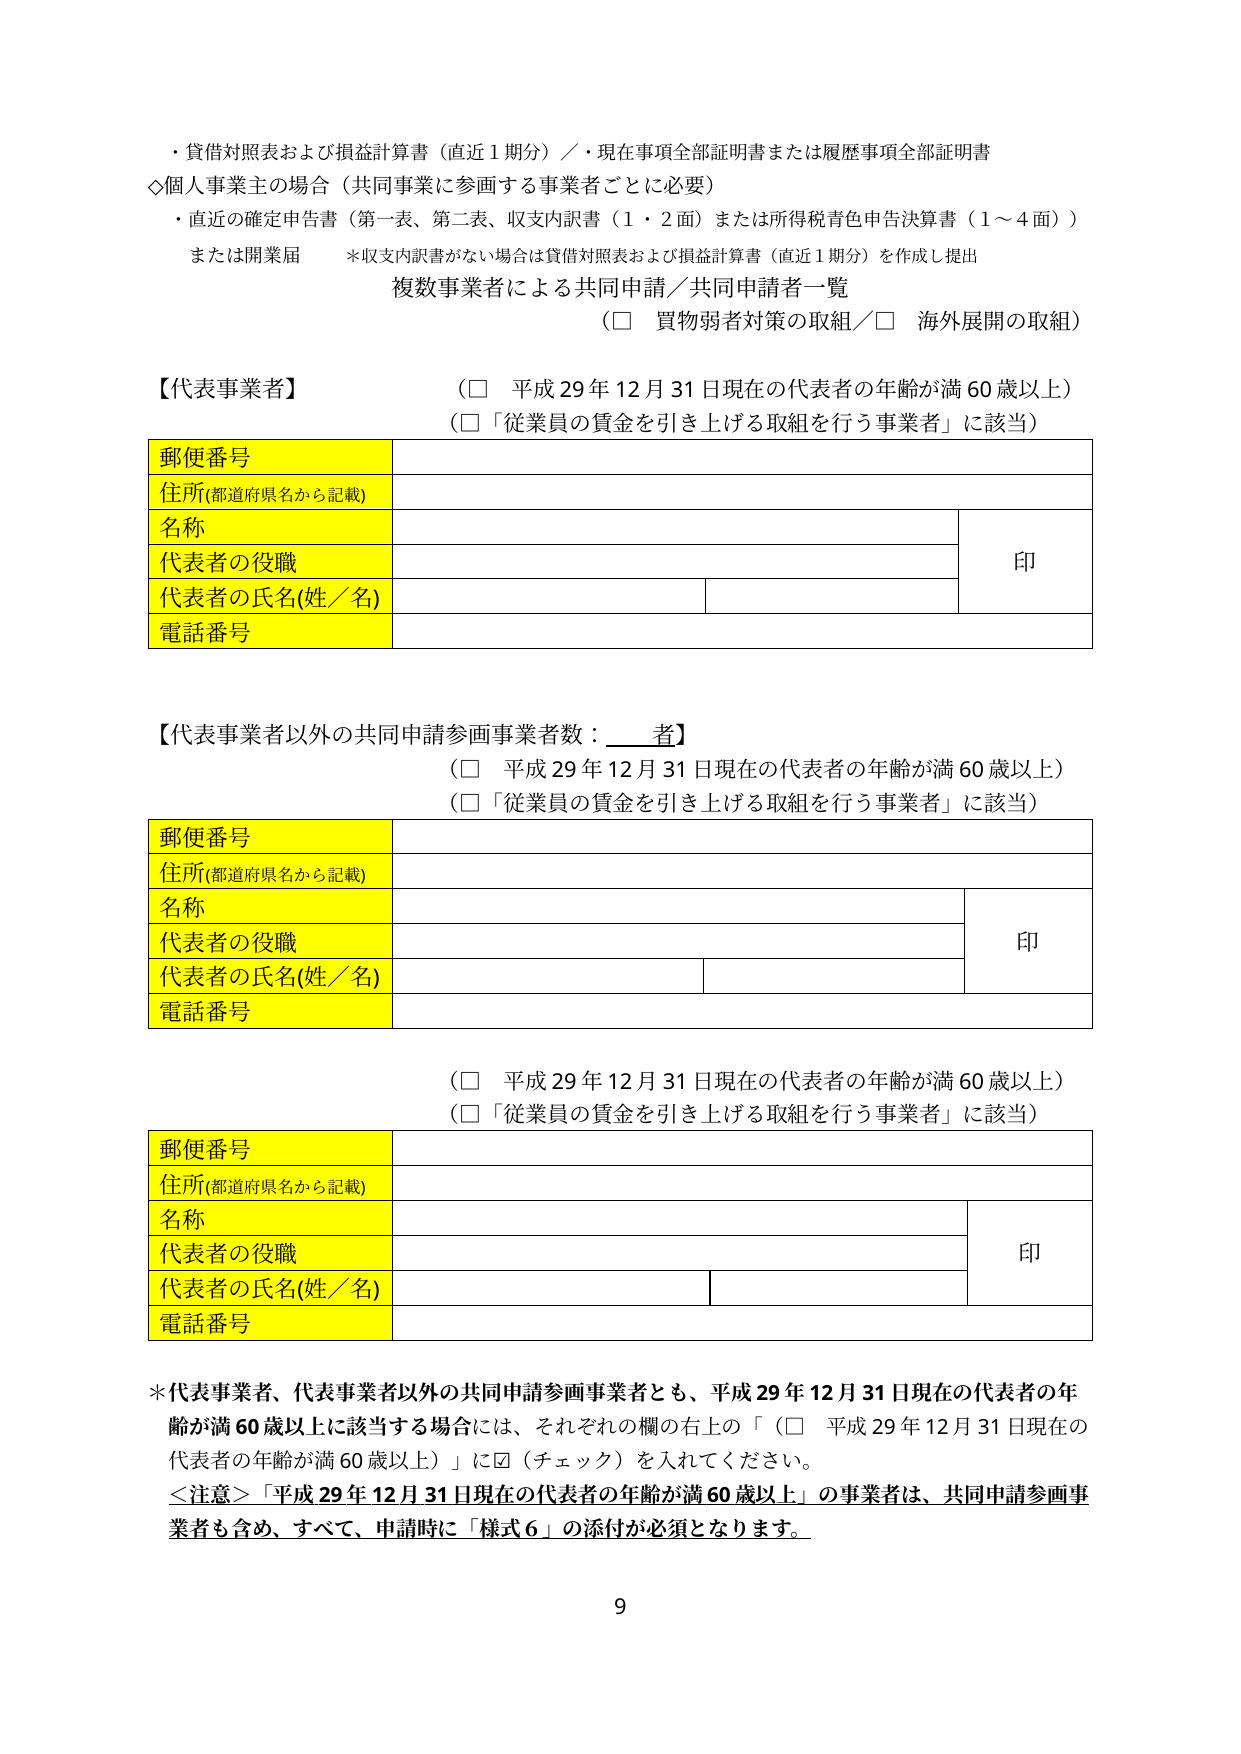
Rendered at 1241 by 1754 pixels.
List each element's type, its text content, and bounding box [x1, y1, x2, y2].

table_cell [393, 1306, 1092, 1340]
text ・直近の確定申告書（第一表、第二表、収支内訳書（１・２面）または所得税青色申告決算書（１～４面））または開業届 ＊収支内訳書がない場合は貸借対照表および損益計算書（直近１期分）を作成し提出 [169, 202, 1092, 269]
table_cell 代表者の氏名(姓／名) [149, 579, 392, 613]
table_cell [393, 924, 964, 958]
table_cell 住所(都道府県名から記載) [149, 854, 392, 888]
text （□ 買物弱者対策の取組／□ 海外展開の取組） [148, 303, 1092, 337]
table_cell 代表者の氏名(姓／名) [149, 959, 392, 993]
table_cell [393, 475, 1092, 508]
text 複数事業者による共同申請／共同申請者一覧 [148, 269, 1092, 303]
table_cell 名称 [149, 889, 392, 923]
table_header [393, 820, 1092, 853]
table_cell 印 [965, 889, 1092, 993]
text （□ 平成29年12月31日現在の代表者の年齢が満60歳以上） [148, 1063, 1092, 1097]
text （□「従業員の賃金を引き上げる取組を行う事業者」に該当） [148, 405, 1093, 439]
table_cell [393, 1236, 967, 1270]
text 【代表事業者】 （□ 平成29年12月31日現在の代表者の年齢が満60歳以上） [148, 371, 1093, 405]
text 代表者の年齢が満60歳以上）」に☑（チェック）を入れてください。 [148, 1442, 1092, 1476]
table_header 郵便番号 [149, 820, 392, 853]
table_cell 印 [959, 510, 1092, 613]
text ・貸借対照表および損益計算書（直近１期分）／・現在事項全部証明書または履歴事項全部証明書 [148, 134, 1092, 168]
table_cell 電話番号 [149, 1306, 392, 1340]
table_cell [704, 959, 964, 993]
table_cell [393, 545, 958, 578]
table_cell [393, 614, 1092, 648]
table_cell [393, 854, 1092, 888]
table_cell [393, 1201, 967, 1235]
table_cell [393, 579, 705, 613]
table_cell [393, 889, 964, 923]
text 齢が満60歳以上に該当する場合には、それぞれの欄の右上の「（□ 平成29年12月31日現在の [148, 1408, 1092, 1442]
table_cell 名称 [149, 510, 392, 543]
text （□ 平成29年12月31日現在の代表者の年齢が満60歳以上） [148, 751, 1092, 784]
table_cell 名称 [149, 1201, 392, 1235]
table_cell 電話番号 [149, 994, 392, 1028]
text ＜注意＞「平成29年12月31日現在の代表者の年齢が満60歳以上」の事業者は、共同申請参画事業者も含め、すべて、申請時に「様式６」の添付が必須となります。 [148, 1476, 1092, 1544]
text （□「従業員の賃金を引き上げる取組を行う事業者」に該当） [148, 1097, 1093, 1130]
table_cell [393, 959, 703, 993]
table_cell [393, 510, 958, 543]
table_cell 電話番号 [149, 614, 392, 648]
table_cell 代表者の役職 [149, 1236, 392, 1270]
table_cell 住所(都道府県名から記載) [149, 475, 392, 508]
text ＊代表事業者、代表事業者以外の共同申請参画事業者とも、平成29年12月31日現在の代表者の年 [148, 1375, 1092, 1408]
table_header 郵便番号 [149, 1131, 392, 1165]
table_cell 印 [968, 1201, 1092, 1305]
table_cell 代表者の役職 [149, 924, 392, 958]
table_cell [711, 1271, 967, 1305]
text ◇個人事業主の場合（共同事業に参画する事業者ごとに必要） [148, 168, 1092, 202]
table_cell [393, 1271, 709, 1305]
table_cell [706, 579, 958, 613]
table_header [393, 1131, 1092, 1165]
table_header [393, 440, 1092, 474]
table_cell 代表者の氏名(姓／名) [149, 1271, 392, 1305]
table_header 郵便番号 [149, 440, 392, 474]
table_cell [393, 994, 1092, 1028]
table_cell 住所(都道府県名から記載) [149, 1166, 392, 1200]
text 【代表事業者以外の共同申請参画事業者数： 者】 [148, 717, 1092, 751]
table_cell 代表者の役職 [149, 545, 392, 578]
table_cell [393, 1166, 1092, 1200]
text （□「従業員の賃金を引き上げる取組を行う事業者」に該当） [148, 784, 1093, 818]
